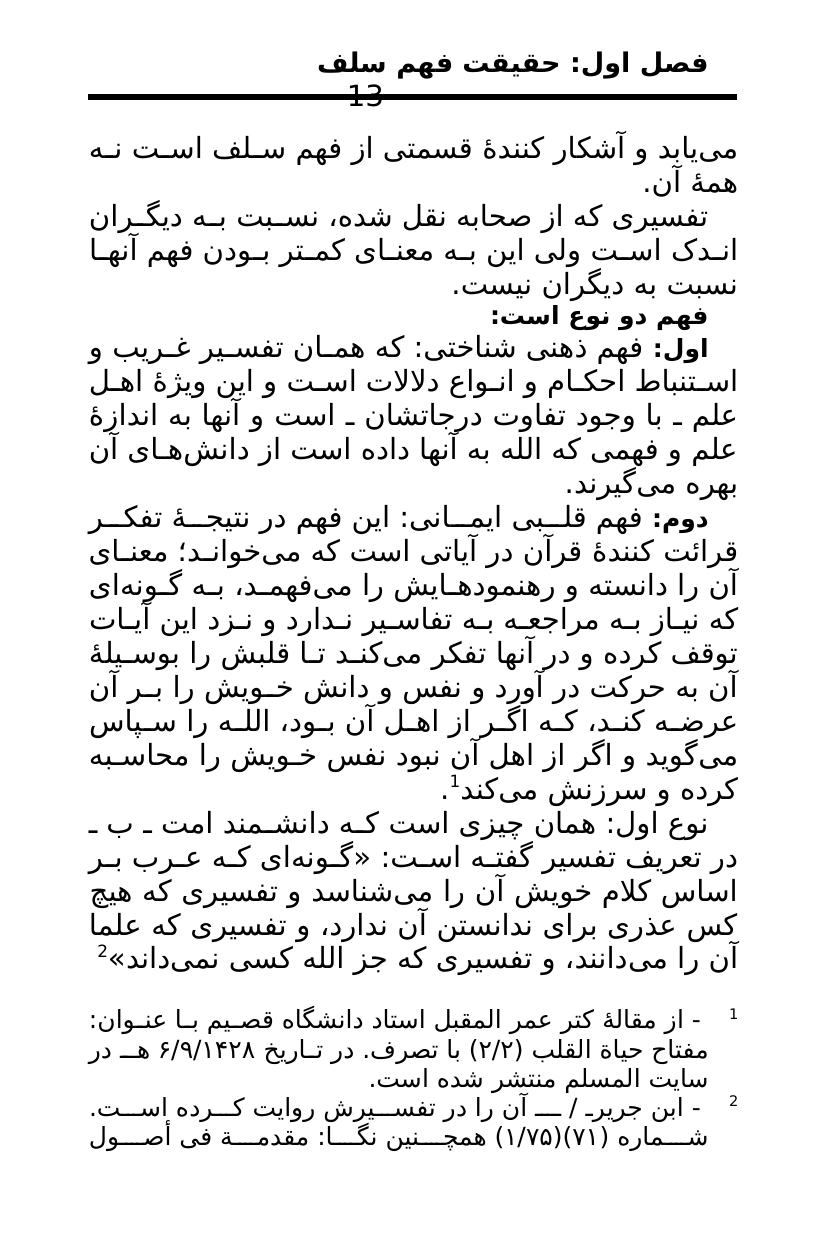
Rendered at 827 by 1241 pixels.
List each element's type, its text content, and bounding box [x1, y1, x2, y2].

text اول: فهم ذهنی شناختی: که همان تفسیر غریب و استنباط احکام و انواع دلالات است و این ویژۀ اهل علم ـ با وجود تفاوت درجاتشان ـ است و آنها به اندازۀ علم و فهمی که الله به آنها داده است از دانش‌های آن بهره می‌گیرند. [89, 331, 738, 500]
text نوع اول: همان چیزی است که دانشمند امت ـ ب ـ در تعریف تفسیر گفته است: «گونه‌ای که عرب بر اساس کلام خویش آن را می‌شناسد و تفسیری که هیچ کس عذری برای ندانستن آن ندارد، و تفسیری که علما آن را می‌دانند، و تفسیری که جز الله کسی نمی‌داند» [89, 806, 738, 976]
text تفسیری که از صحابه نقل شده، نسبت به دیگران اندک است ولی این به معنای کمتر بودن فهم آنها نسبت به دیگران نیست. [89, 199, 738, 301]
text فهم دو نوع است: [89, 301, 738, 331]
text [89, 132, 738, 199]
text دوم: فهم قلبی ایمانی: این فهم در نتیجۀ تفکر قرائت کنندۀ قرآن در آیاتی است که می‌خواند؛ معنای آن را دانسته و رهنمودهایش را می‌فهمد، به گونه‌ای که نیاز به مراجعه به تفاسیر ندارد و نزد این آیات توقف کرده و در آنها تفکر می‌کند تا قلبش را بوسیلۀ آن به حرکت در آورد و نفس و دانش خویش را بر آن عرضه کند، که اگر از اهل آن بود، الله را سپاس می‌گوید و اگر از اهل آن نبود نفس خویش را محاسبه کرده و سرزنش می‌کند. [89, 500, 738, 806]
